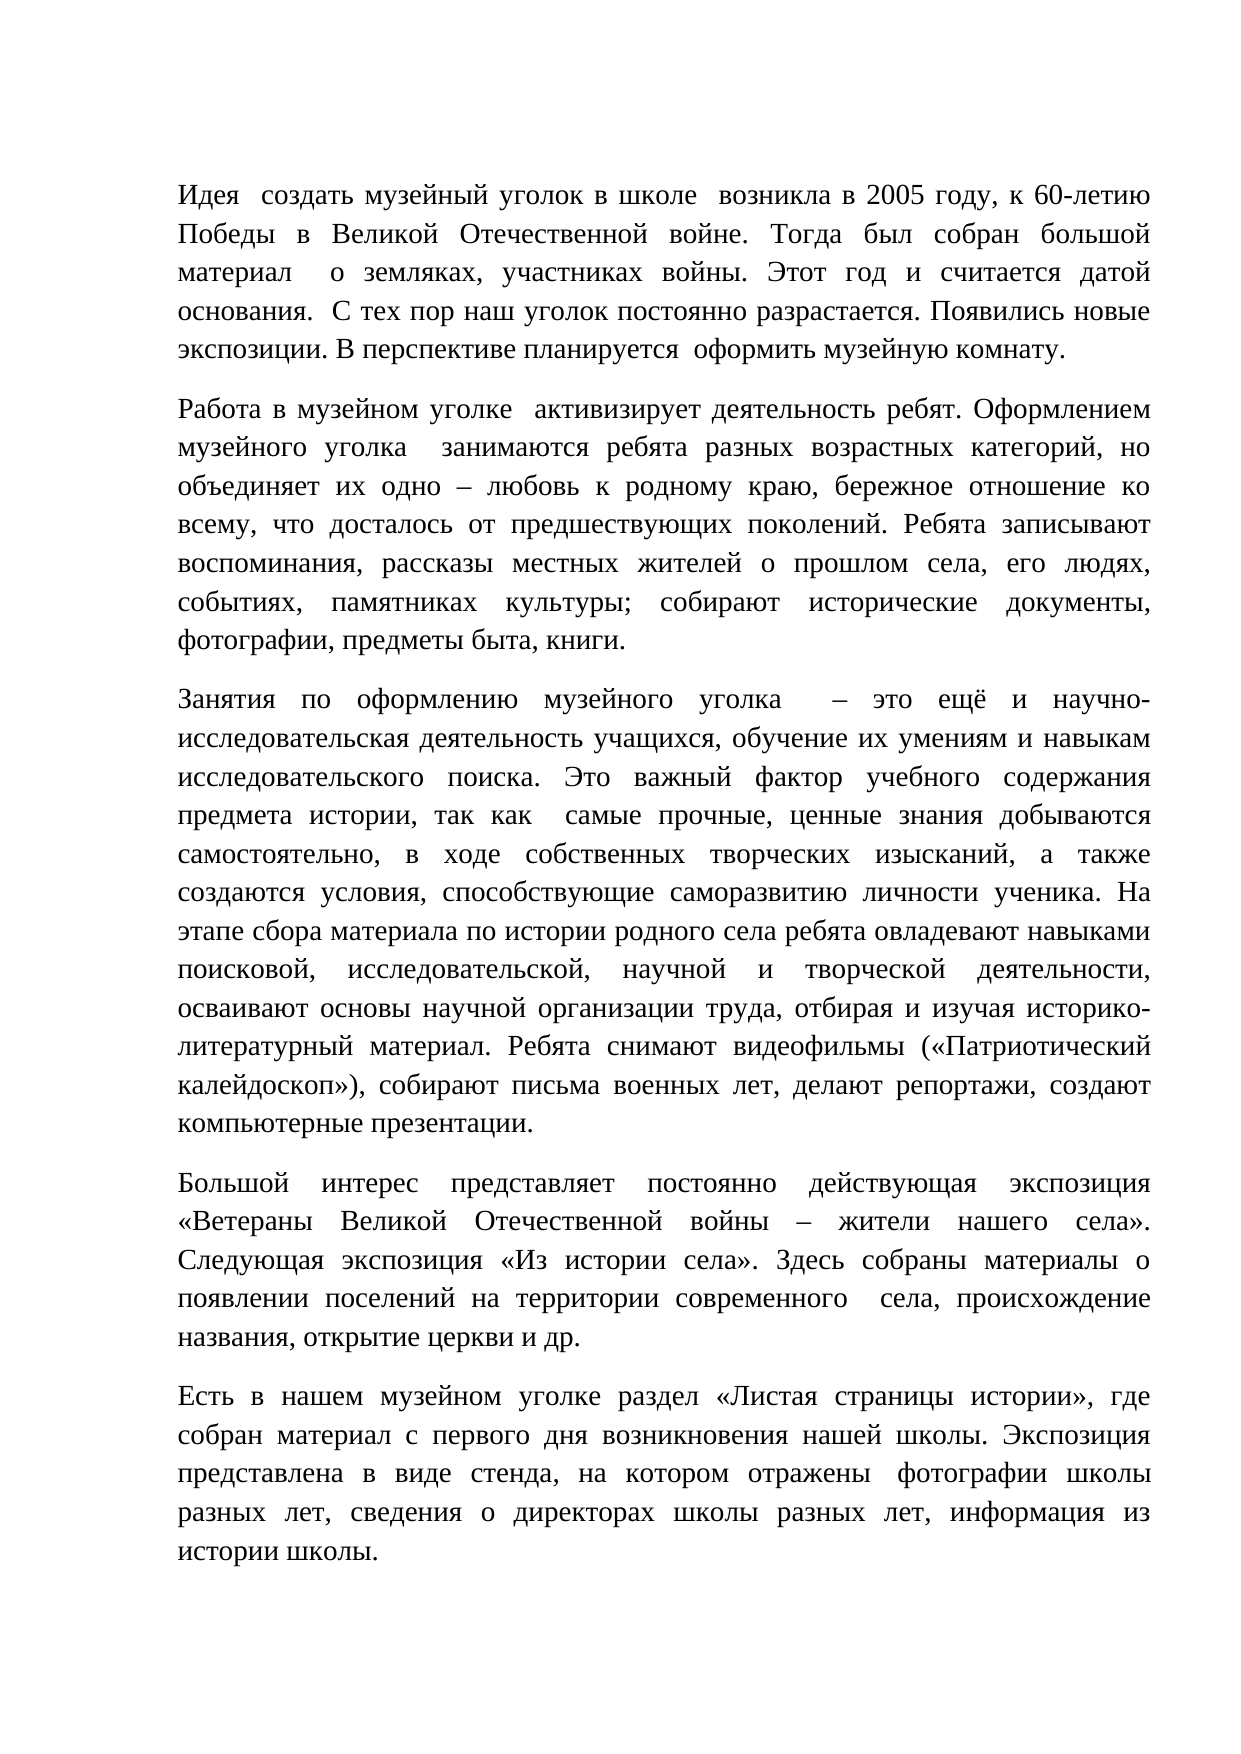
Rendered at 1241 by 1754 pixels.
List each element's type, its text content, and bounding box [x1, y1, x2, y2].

text Работа в музейном уголке активизирует деятельность ребят. Оформлением музейного уголка занимаются ребята разных возрастных категорий, но объединяет их одно – любовь к родному краю, бережное отношение ко всему, что досталось от предшествующих поколений. Ребята записывают воспоминания, рассказы местных жителей о прошлом села, его людях, событиях, памятниках культуры; собирают исторические документы, фотографии, предметы быта, книги. [177, 391, 1152, 656]
text Есть в нашем музейном уголке раздел «Листая страницы истории», где собран материал с первого дня возникновения нашей школы. Экспозиция представлена в виде стенда, на котором отражены фотографии школы разных лет, сведения о директорах школы разных лет, информация из истории школы. [177, 1378, 1152, 1566]
text Занятия по оформлению музейного уголка – это ещё и научно- исследовательская деятельность учащихся, обучение их умениям и навыкам исследовательского поиска. Это важный фактор учебного содержания предмета истории, так как самые прочные, ценные знания добываются самостоятельно, в ходе собственных творческих изысканий, а также создаются условия, способствующие саморазвитию личности ученика. На этапе сбора материала по истории родного села ребята овладевают навыками поисковой, исследовательской, научной и творческой деятельности, осваивают основы научной организации труда, отбирая и изучая историко-литературный материал. Ребята снимают видеофильмы («Патриотический калейдоскоп»), собирают письма военных лет, делают репортажи, создают компьютерные презентации. [177, 682, 1152, 1139]
text Большой интерес представляет постоянно действующая экспозиция «Ветераны Великой Отечественной войны – жители нашего села». Следующая экспозиция «Из истории села». Здесь собраны материалы о появлении поселений на территории современного села, происхождение названия, открытие церкви и др. [177, 1165, 1152, 1353]
text Идея создать музейный уголок в школе возникла в 2005 году, к 60-летию Победы в Великой Отечественной войне. Тогда был собран большой материал о земляках, участниках войны. Этот год и считается датой основания. С тех пор наш уголок постоянно разрастается. Появились новые экспозиции. В перспективе планируется оформить музейную комнату. [177, 177, 1152, 365]
